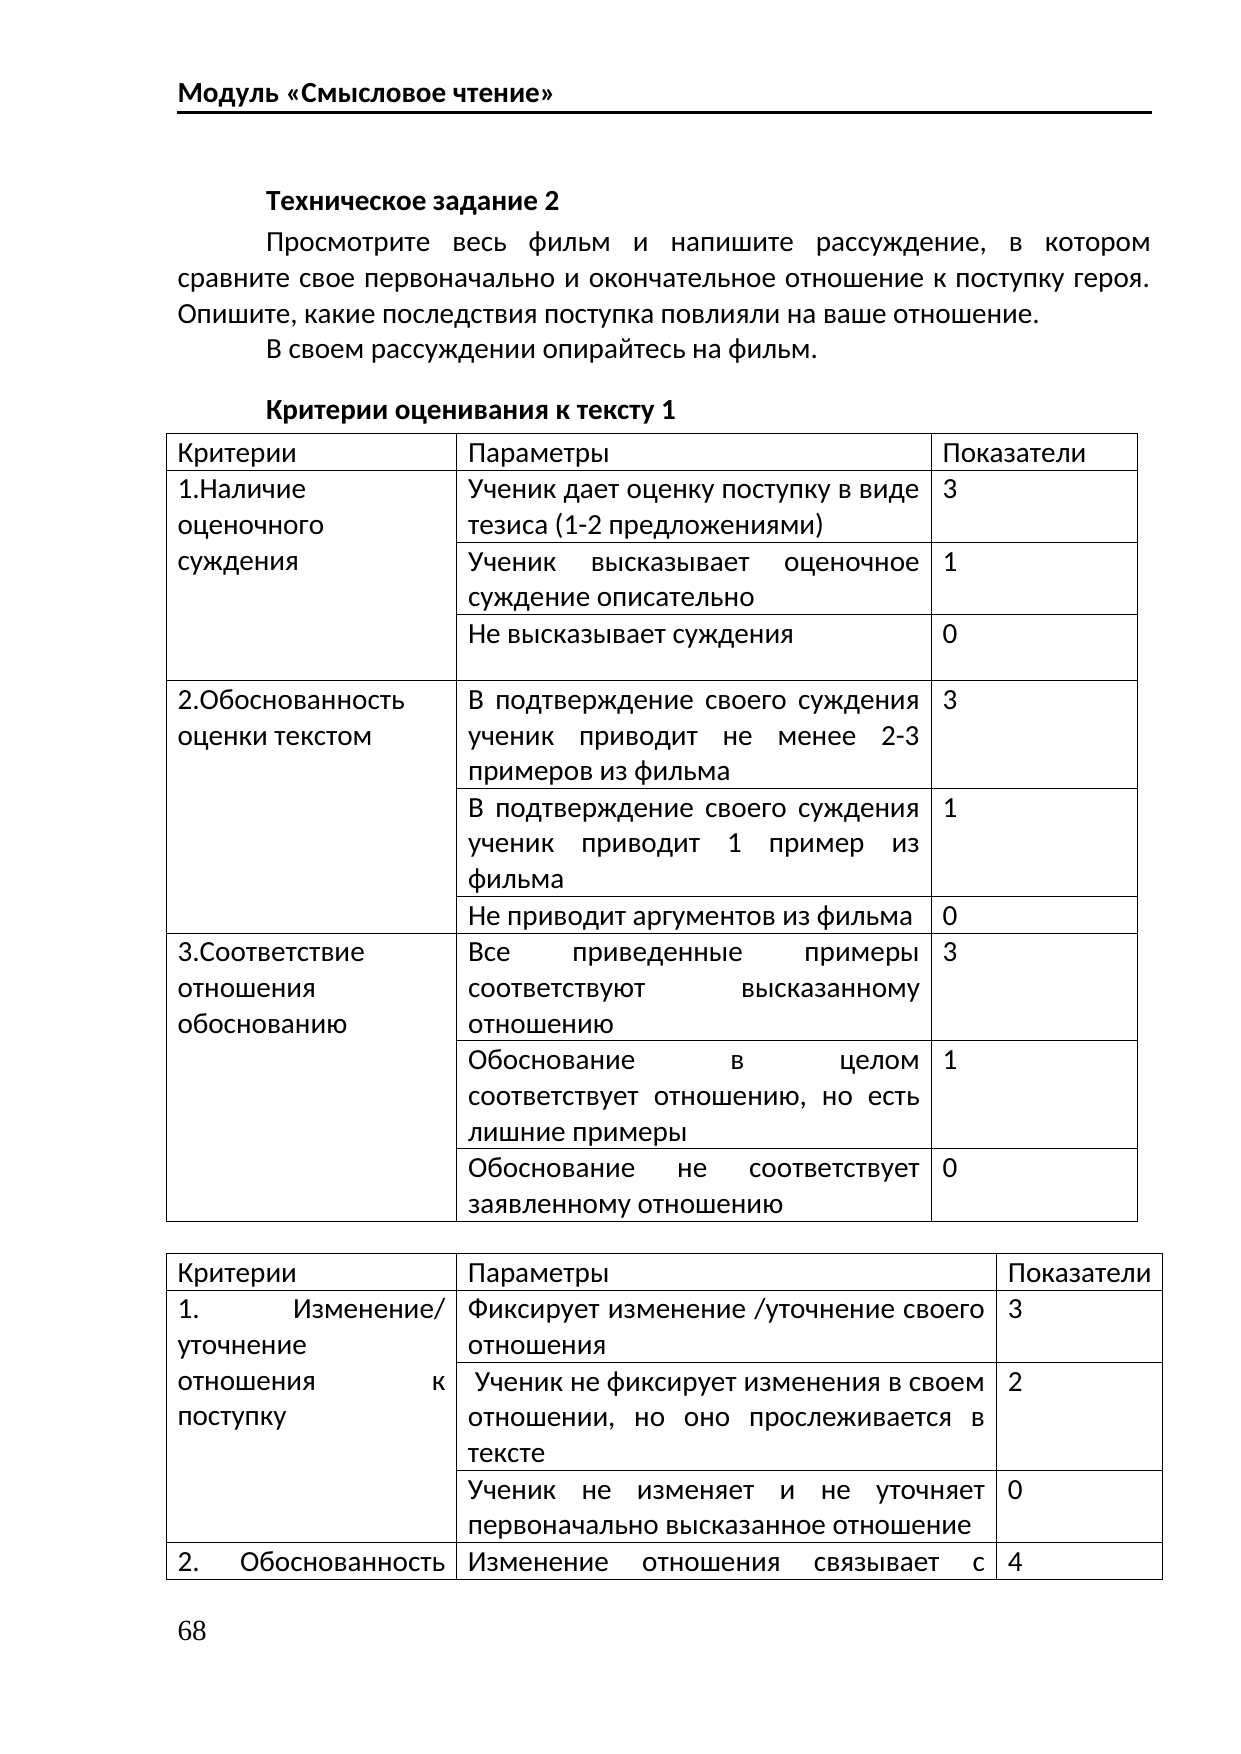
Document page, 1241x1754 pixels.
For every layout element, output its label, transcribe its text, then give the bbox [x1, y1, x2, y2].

table_cell 3.Соответствие отношения обоснованию [167, 934, 456, 1221]
table_cell 2 [997, 1363, 1162, 1470]
table_header Показатели [997, 1254, 1162, 1289]
table_header Критерии [167, 1254, 456, 1289]
table_cell 1 [932, 1041, 1137, 1148]
table_cell Не высказывает суждения [457, 615, 931, 680]
table_cell 1 [932, 543, 1137, 614]
table_cell Ученик дает оценку поступку в виде тезиса (1-2 предложениями) [457, 471, 931, 542]
table_cell 3 [997, 1291, 1162, 1362]
table_cell Обоснование в целом соответствует отношению, но есть лишние примеры [457, 1041, 931, 1148]
table_cell 1 [932, 789, 1137, 896]
table_cell 3 [932, 681, 1137, 788]
table_header Критерии [167, 434, 456, 469]
table_cell 0 [997, 1471, 1162, 1542]
table_cell 0 [932, 897, 1137, 932]
table_header Параметры [457, 434, 931, 469]
text В своем рассуждении опирайтесь на фильм. [177, 330, 1152, 366]
table_cell В подтверждение своего суждения ученик приводит не менее 2-3 примеров из фильма [457, 681, 931, 788]
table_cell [167, 1543, 456, 1579]
table_cell 4 [997, 1543, 1162, 1579]
table_cell Все приведенные примеры соответствуют высказанному отношению [457, 934, 931, 1040]
table_cell Обоснование не соответствует заявленному отношению [457, 1149, 931, 1221]
table_cell Не приводит аргументов из фильма [457, 897, 931, 932]
table_cell 1.Наличие оценочного суждения [167, 471, 456, 680]
text Просмотрите весь фильм и напишите рассуждение, в котором сравните свое первоначально и окончательное отношение к поступку героя. Опишите, какие последствия поступка повлияли на ваше отношение. [177, 223, 1152, 330]
table_cell Фиксирует изменение /уточнение своего отношения [457, 1291, 996, 1362]
table_cell Ученик высказывает оценочное суждение описательно [457, 543, 931, 614]
table_cell 0 [932, 615, 1137, 680]
table_cell 2.Обоснованность оценки текстом [167, 681, 456, 932]
table_header Параметры [457, 1254, 996, 1289]
table_cell 3 [932, 471, 1137, 542]
table_cell 1. Изменение/ уточнение отношения к поступку [167, 1291, 456, 1542]
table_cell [457, 1543, 996, 1579]
table_cell Ученик не изменяет и не уточняет первоначально высказанное отношение [457, 1471, 996, 1542]
subtitle Техническое задание 2 [177, 182, 1152, 217]
table_cell 3 [932, 934, 1137, 1040]
table_cell Ученик не фиксирует изменения в своем отношении, но оно прослеживается в тексте [457, 1363, 996, 1470]
table_cell В подтверждение своего суждения ученик приводит 1 пример из фильма [457, 789, 931, 896]
table_header Показатели [932, 434, 1137, 469]
subtitle Критерии оценивания к тексту 1 [177, 391, 1152, 427]
table_cell 0 [932, 1149, 1137, 1221]
